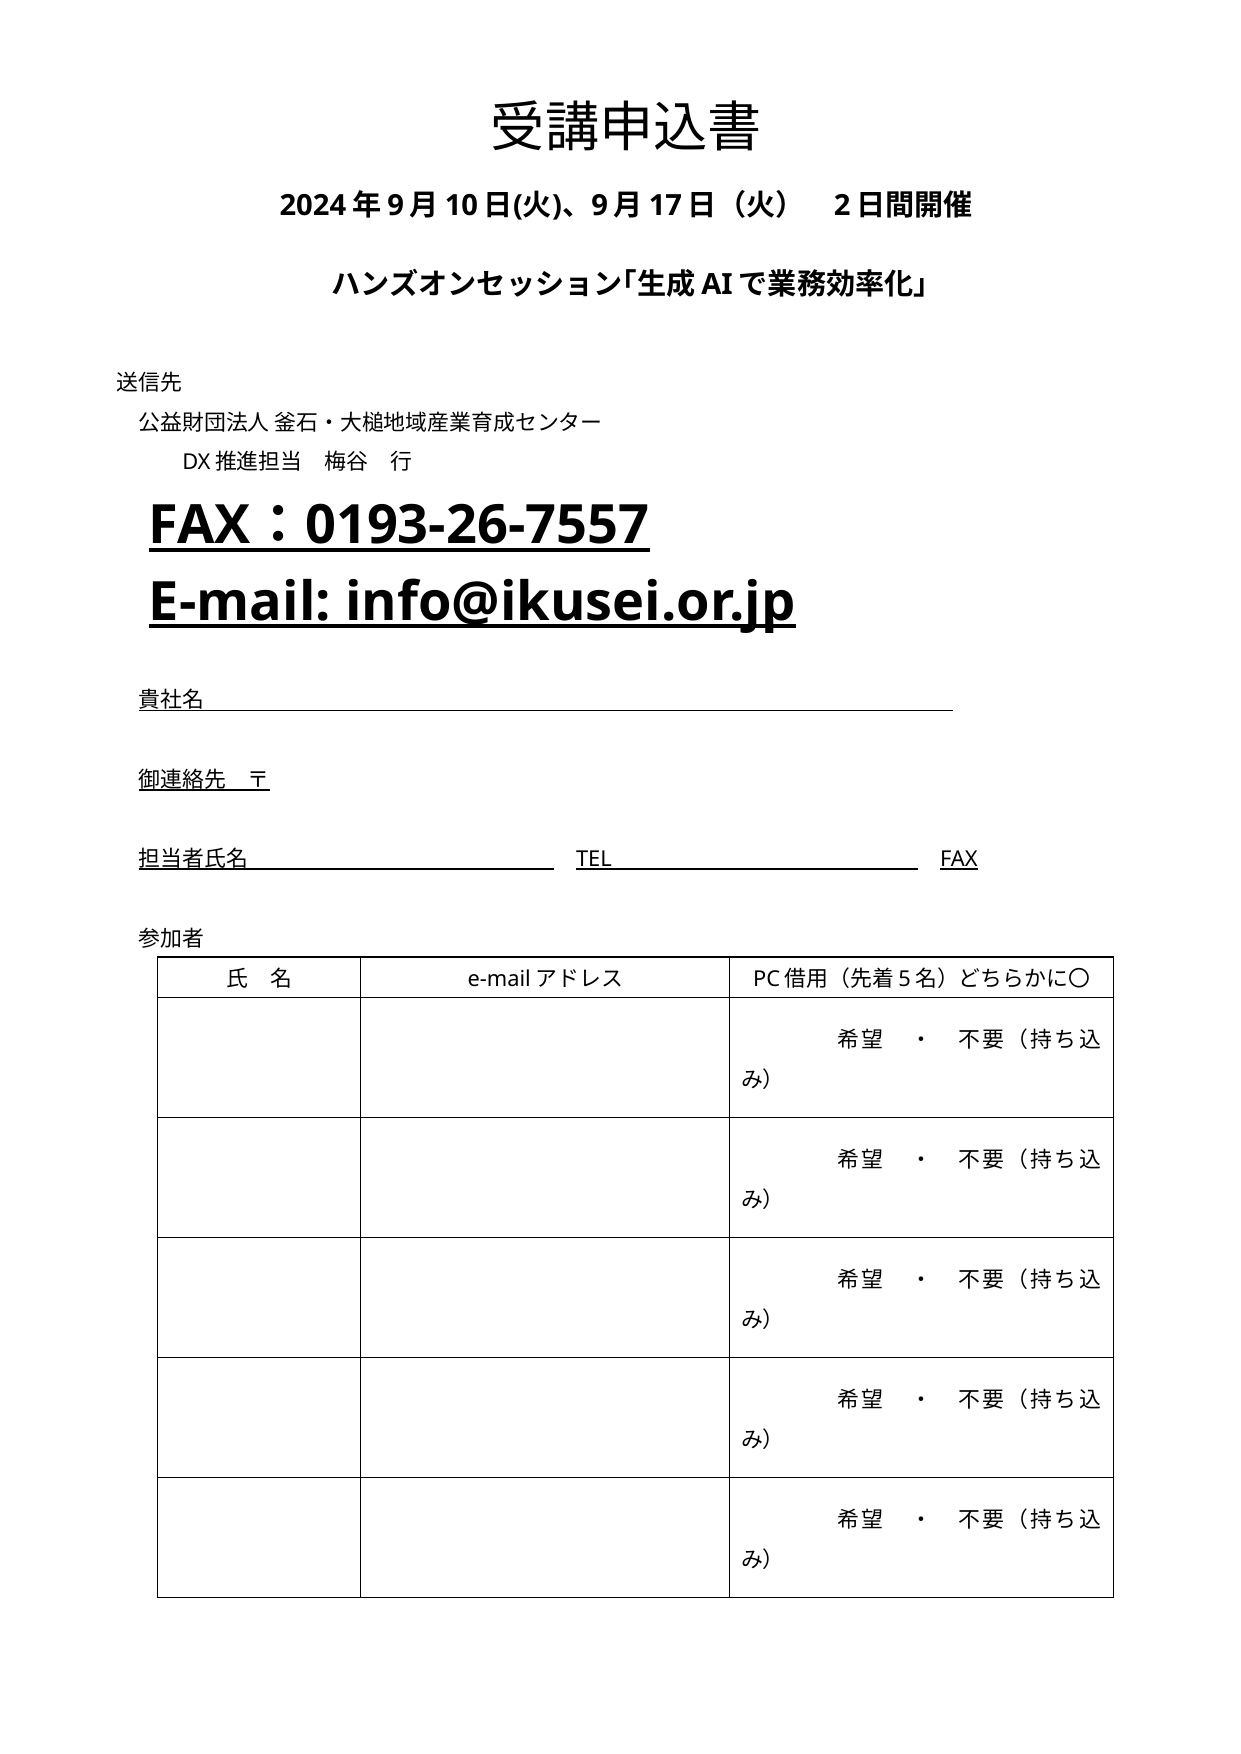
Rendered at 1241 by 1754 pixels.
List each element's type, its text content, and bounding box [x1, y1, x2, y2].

table_cell 希望 ・ 不要（持ち込み） [730, 1238, 1113, 1357]
text 参加者 [94, 917, 1157, 956]
table_cell [158, 1238, 360, 1357]
text FAX：0193-26-7557 [94, 480, 1157, 559]
table_cell [361, 998, 729, 1117]
text 公益財団法人 釜石・大槌地域産業育成センター [94, 401, 1157, 440]
table_cell [361, 1478, 729, 1597]
table_cell [361, 1358, 729, 1477]
text 担当者氏名 TEL FAX [94, 837, 1157, 877]
table_cell 希望 ・ 不要（持ち込み） [730, 998, 1113, 1117]
table_header e-mailアドレス [361, 958, 729, 997]
text E-mail: info@ikusei.or.jp [94, 559, 1157, 639]
table_cell [158, 1118, 360, 1237]
text DX推進担当 梅谷 行 [94, 440, 1157, 480]
table_cell 希望 ・ 不要（持ち込み） [730, 1118, 1113, 1237]
text 御連絡先 〒 [94, 758, 1157, 798]
text 2024年9月10日(火)、9月17日（火） 2日間開催 [94, 163, 1157, 242]
table_cell 希望 ・ 不要（持ち込み） [730, 1478, 1113, 1597]
table_cell [158, 1358, 360, 1477]
text 貴社名 [94, 678, 1157, 718]
table_header PC借用（先着5名）どちらかに〇 [730, 958, 1113, 997]
table_cell 希望 ・ 不要（持ち込み） [730, 1358, 1113, 1477]
table_cell [158, 1478, 360, 1597]
table_cell [361, 1118, 729, 1237]
text 受講申込書 [94, 83, 1157, 163]
table_header 氏 名 [158, 958, 360, 997]
table_cell [361, 1238, 729, 1357]
table_cell [158, 998, 360, 1117]
text 送信先 [94, 361, 1157, 401]
text ハンズオンセッション｢生成AIで業務効率化｣ [94, 242, 1157, 321]
